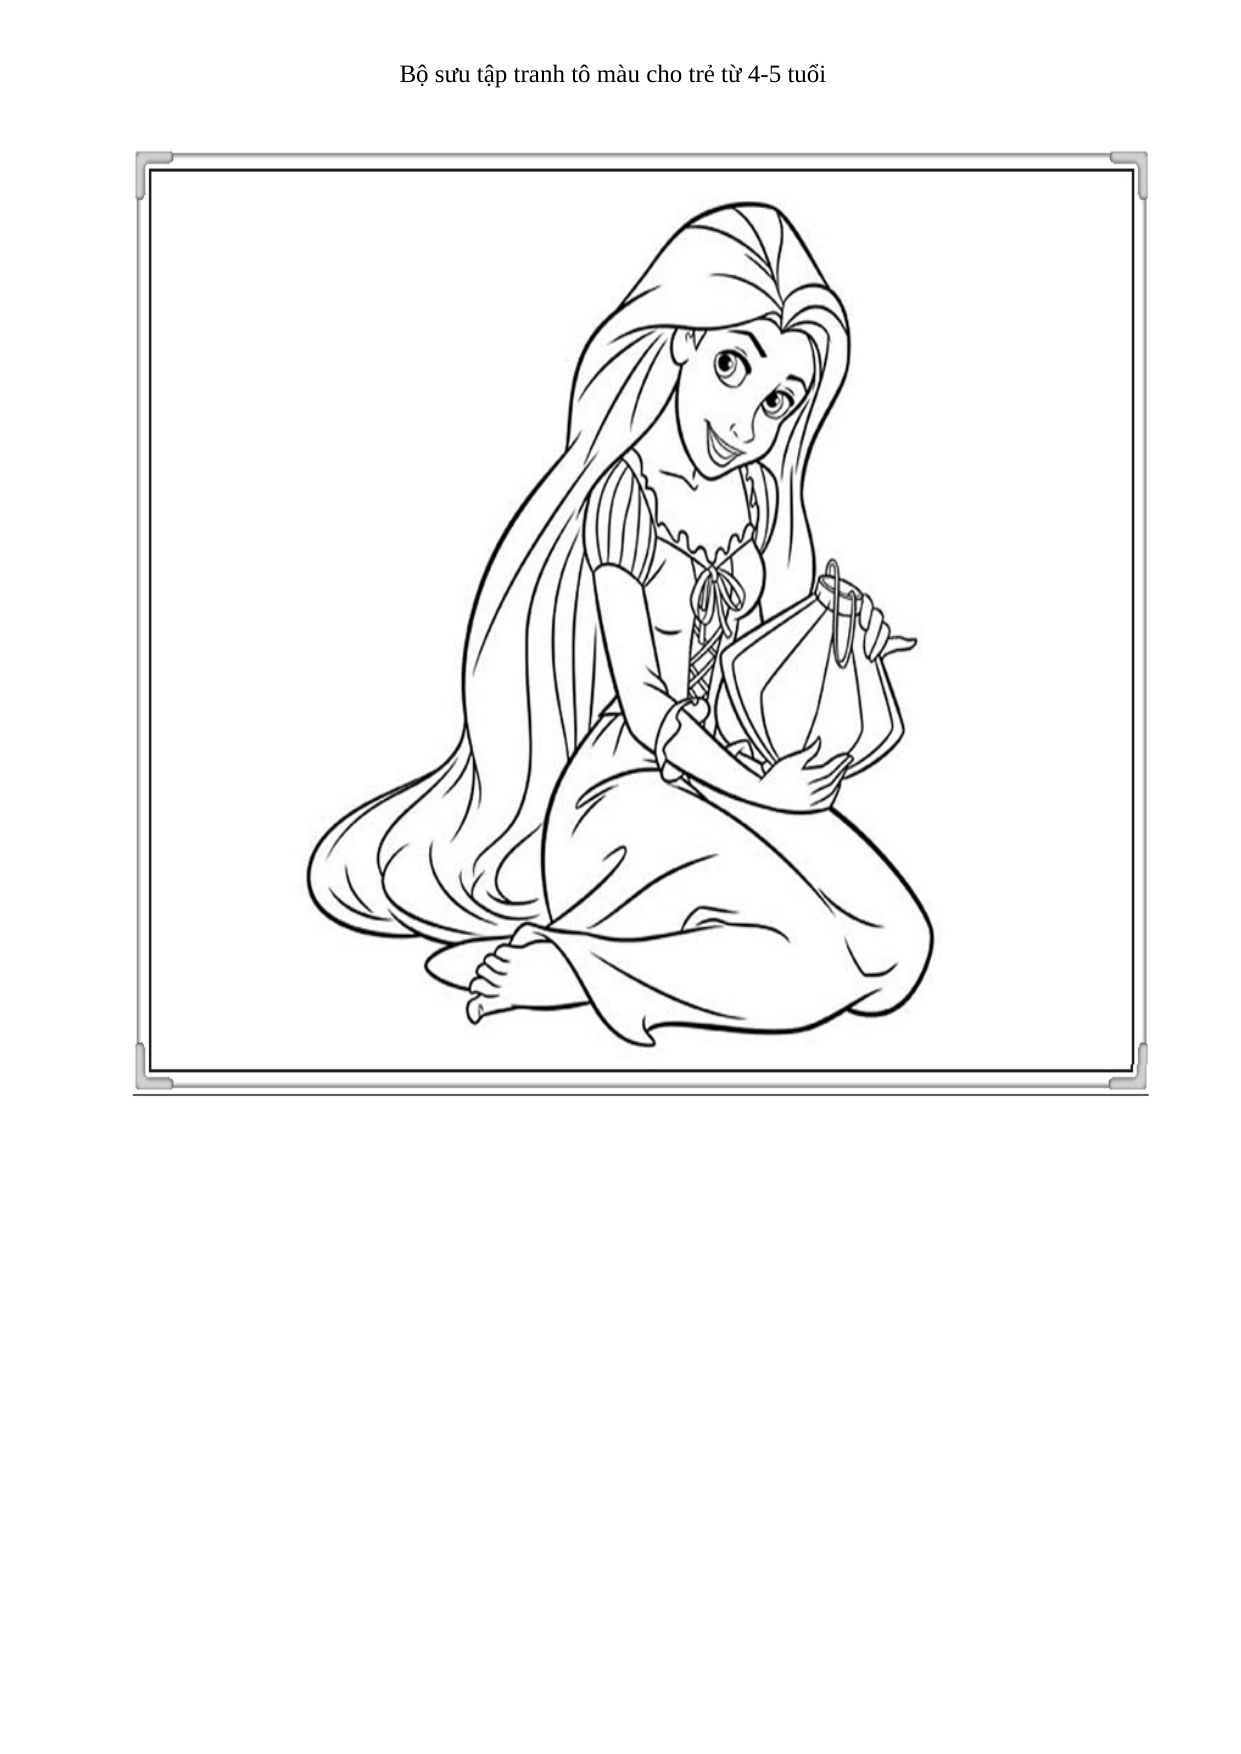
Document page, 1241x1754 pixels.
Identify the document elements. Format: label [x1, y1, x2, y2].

picture [132, 147, 1149, 1107]
